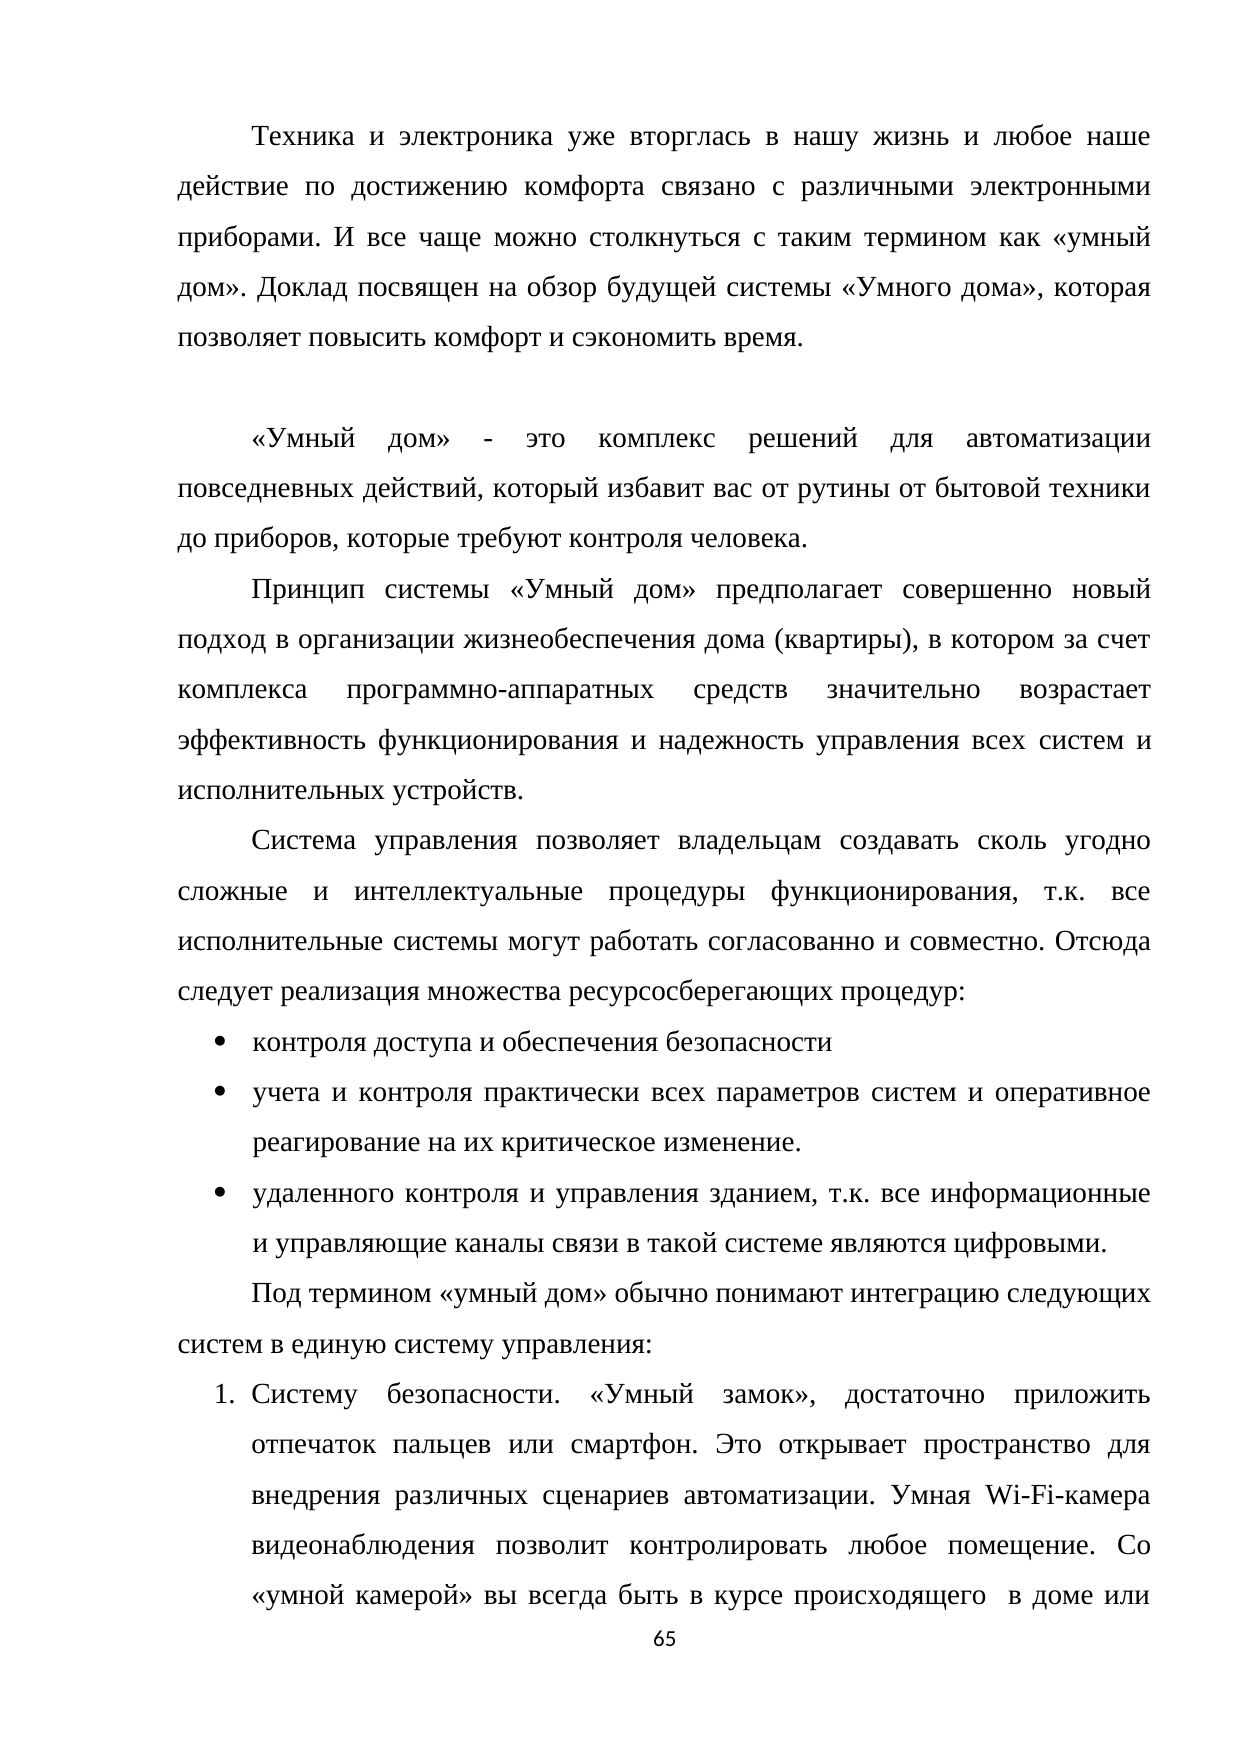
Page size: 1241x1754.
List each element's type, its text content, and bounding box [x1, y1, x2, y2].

text Система управления позволяет владельцам создавать сколь угодно сложные и интеллектуальные процедуры функционирования, т.к. все исполнительные системы могут работать согласованно и совместно. Отсюда следует реализация множества ресурсосберегающих процедур: [177, 822, 1152, 1007]
text Под термином «умный дом» обычно понимают интеграцию следующих систем в единую систему управления: [177, 1276, 1152, 1359]
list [213, 1376, 1152, 1611]
list контроля доступа и обеспечения безопасности [215, 1024, 1152, 1057]
text Техника и электроника уже вторглась в нашу жизнь и любое наше действие по достижению комфорта связано с различными электронными приборами. И все чаще можно столкнуться с таким термином как «умный дом». Доклад посвящен на обзор будущей системы «Умного дома», которая позволяет повысить комфорт и сэкономить время. [177, 118, 1152, 353]
list удаленного контроля и управления зданием, т.к. все информационные и управляющие каналы связи в такой системе являются цифровыми. [215, 1175, 1152, 1259]
text «Умный дом» - это комплекс решений для автоматизации повседневных действий, который избавит вас от рутины от бытовой техники до приборов, которые требуют контроля человека. [177, 420, 1152, 554]
list учета и контроля практически всех параметров систем и оперативное реагирование на их критическое изменение. [215, 1074, 1152, 1158]
text Принцип системы «Умный дом» предполагает совершенно новый подход в организации жизнеобеспечения дома (квартиры), в котором за счет комплекса программно-аппаратных средств значительно возрастает эффективность функционирования и надежность управления всех систем и исполнительных устройств. [177, 571, 1152, 806]
